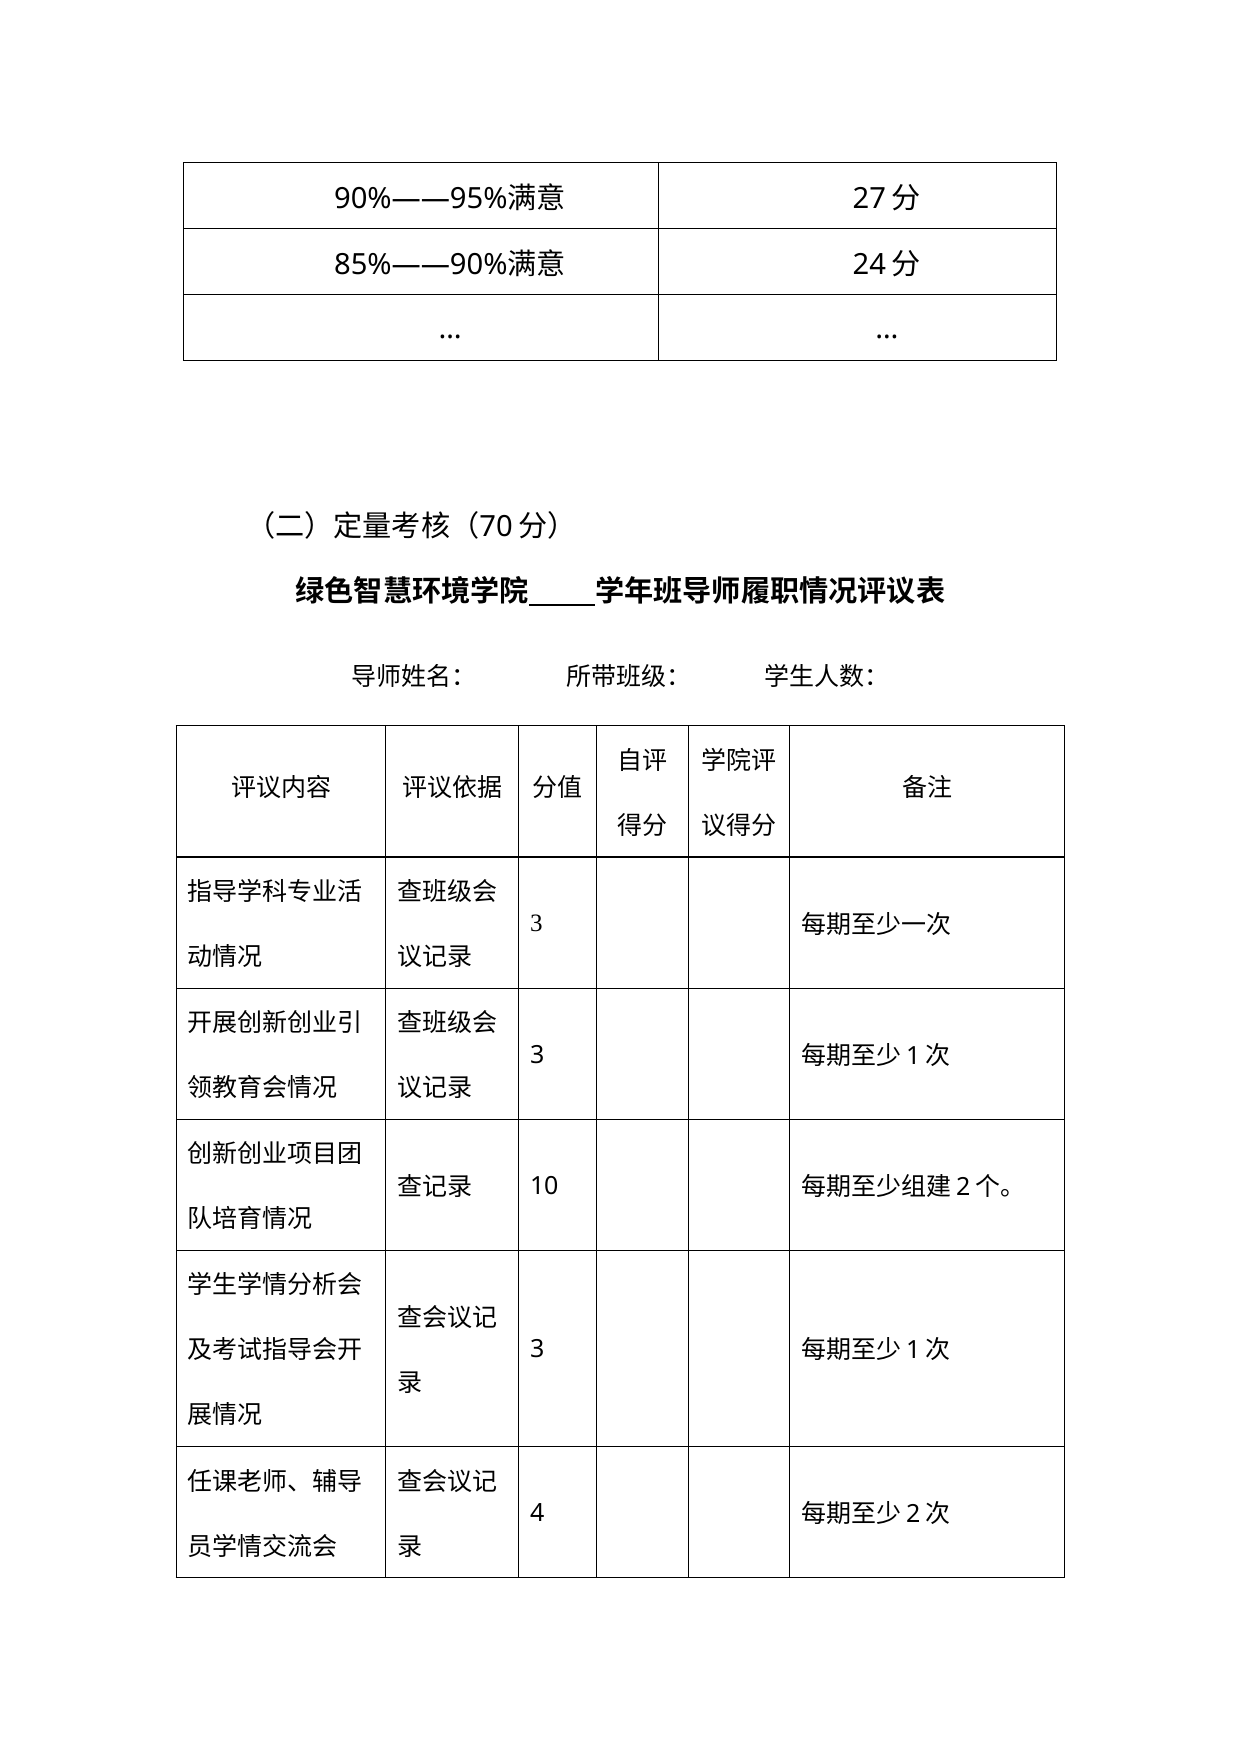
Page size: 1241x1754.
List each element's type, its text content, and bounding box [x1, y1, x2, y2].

table_cell 查记录 [386, 1120, 518, 1249]
table_cell [689, 989, 789, 1118]
table_cell [689, 858, 789, 987]
table_cell 每期至少1次 [790, 989, 1064, 1118]
text 绿色智慧环境学院 学年班导师履职情况评议表 [187, 556, 1053, 621]
table_cell 指导学科专业活动情况 [177, 858, 385, 987]
table_cell … [184, 295, 658, 360]
table_cell [689, 1447, 789, 1577]
table_header 分值 [519, 726, 596, 856]
table_header 评议内容 [177, 726, 385, 856]
table_cell [597, 989, 688, 1118]
table_cell 查会议记录 [386, 1251, 518, 1446]
table_cell [597, 858, 688, 987]
table_cell 90%——95%满意 [184, 163, 658, 228]
table_cell 3 [519, 858, 596, 987]
list （二）定量考核（70分） [187, 491, 1053, 556]
table_header 评议依据 [386, 726, 518, 856]
text 导师姓名： 所带班级： 学生人数： [187, 642, 1053, 707]
table_cell [689, 1120, 789, 1249]
table_cell 学生学情分析会及考试指导会开展情况 [177, 1251, 385, 1446]
table_cell 每期至少1次 [790, 1251, 1064, 1446]
table_cell … [659, 295, 1056, 360]
table_cell [597, 1447, 688, 1577]
table_cell [597, 1120, 688, 1249]
table_cell 27分 [659, 163, 1056, 228]
table_cell 85%——90%满意 [184, 229, 658, 294]
table_cell [597, 1251, 688, 1446]
table_cell 24分 [659, 229, 1056, 294]
table_cell 每期至少2次 [790, 1447, 1064, 1577]
table_header 学院评议得分 [689, 726, 789, 856]
table_cell 任课老师、辅导员学情交流会 [177, 1447, 385, 1577]
table_cell 3 [519, 989, 596, 1118]
table_cell 查班级会议记录 [386, 858, 518, 987]
table_cell 4 [519, 1447, 596, 1577]
table_cell 查班级会议记录 [386, 989, 518, 1118]
table_cell 3 [519, 1251, 596, 1446]
table_cell [689, 1251, 789, 1446]
table_cell 每期至少组建2个。 [790, 1120, 1064, 1249]
table_cell 每期至少一次 [790, 858, 1064, 987]
table_cell 查会议记录 [386, 1447, 518, 1577]
table_header 自评得分 [597, 726, 688, 856]
table_header 备注 [790, 726, 1064, 856]
table_cell 创新创业项目团队培育情况 [177, 1120, 385, 1249]
table_cell 开展创新创业引领教育会情况 [177, 989, 385, 1118]
table_cell 10 [519, 1120, 596, 1249]
